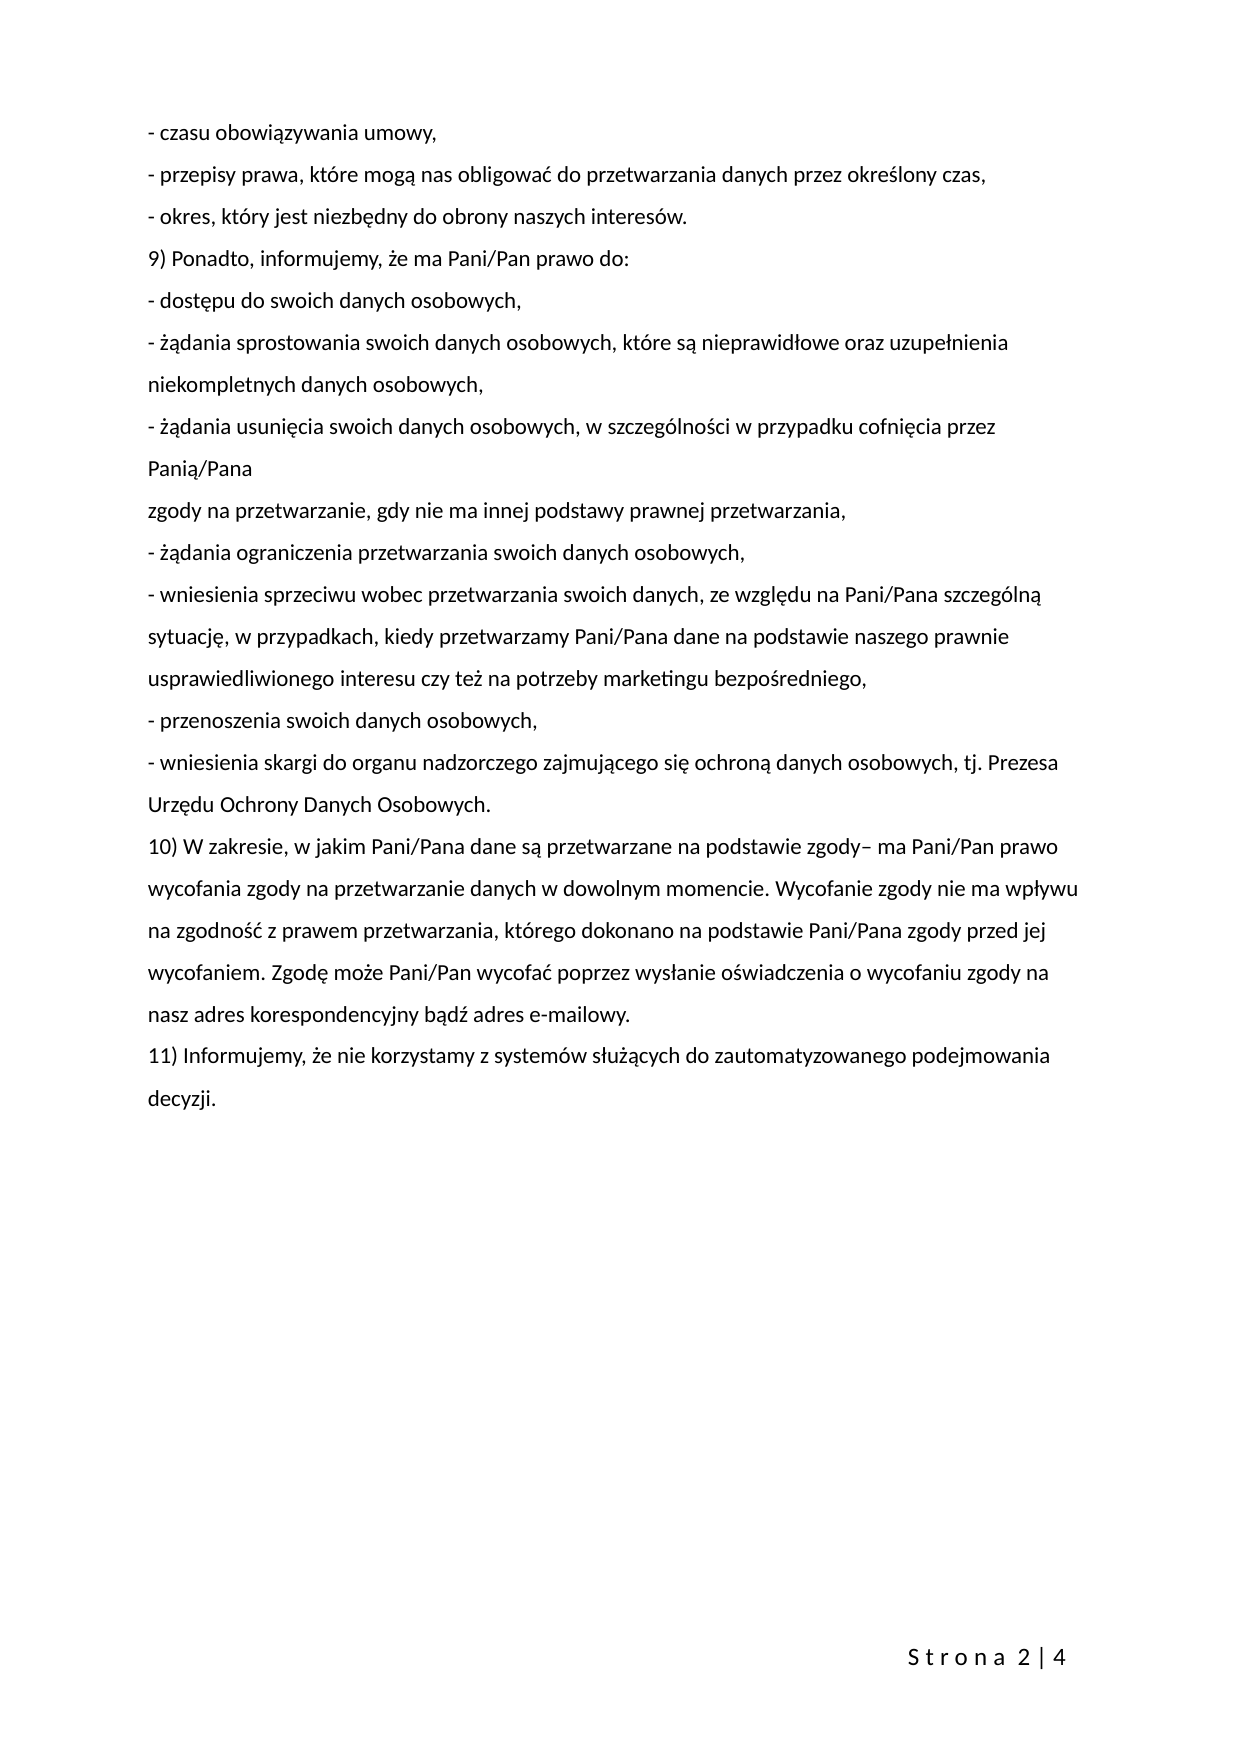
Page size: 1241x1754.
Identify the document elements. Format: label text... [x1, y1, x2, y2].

text - przenoszenia swoich danych osobowych, [148, 706, 1092, 734]
text 9) Ponadto, informujemy, że ma Pani/Pan prawo do: [148, 244, 1092, 272]
text - żądania usunięcia swoich danych osobowych, w szczególności w przypadku cofnięcia przez Panią/Pana [148, 412, 1092, 482]
text wycofania zgody na przetwarzanie danych w dowolnym momencie. Wycofanie zgody nie ma wpływu na zgodność z prawem przetwarzania, którego dokonano na podstawie Pani/Pana zgody przed jej wycofaniem. Zgodę może Pani/Pan wycofać poprzez wysłanie oświadczenia o wycofaniu zgody na nasz adres korespondencyjny bądź adres e-mailowy. [148, 874, 1092, 1028]
text - żądania ograniczenia przetwarzania swoich danych osobowych, [148, 538, 1092, 566]
text 10) W zakresie, w jakim Pani/Pana dane są przetwarzane na podstawie zgody– ma Pani/Pan prawo [148, 832, 1092, 860]
text - okres, który jest niezbędny do obrony naszych interesów. [148, 202, 1092, 230]
text - czasu obowiązywania umowy, [148, 118, 1092, 146]
text zgody na przetwarzanie, gdy nie ma innej podstawy prawnej przetwarzania, [148, 496, 1092, 524]
text - żądania sprostowania swoich danych osobowych, które są nieprawidłowe oraz uzupełnienia [148, 328, 1092, 356]
text - dostępu do swoich danych osobowych, [148, 286, 1092, 314]
text - wniesienia sprzeciwu wobec przetwarzania swoich danych, ze względu na Pani/Pana szczególną sytuację, w przypadkach, kiedy przetwarzamy Pani/Pana dane na podstawie naszego prawnie usprawiedliwionego interesu czy też na potrzeby marketingu bezpośredniego, [148, 580, 1092, 692]
text - przepisy prawa, które mogą nas obligować do przetwarzania danych przez określony czas, [148, 160, 1092, 188]
text - wniesienia skargi do organu nadzorczego zajmującego się ochroną danych osobowych, tj. Prezesa Urzędu Ochrony Danych Osobowych. [148, 748, 1092, 818]
text niekompletnych danych osobowych, [148, 370, 1092, 398]
text 11) Informujemy, że nie korzystamy z systemów służących do zautomatyzowanego podejmowania decyzji. [148, 1042, 1092, 1112]
